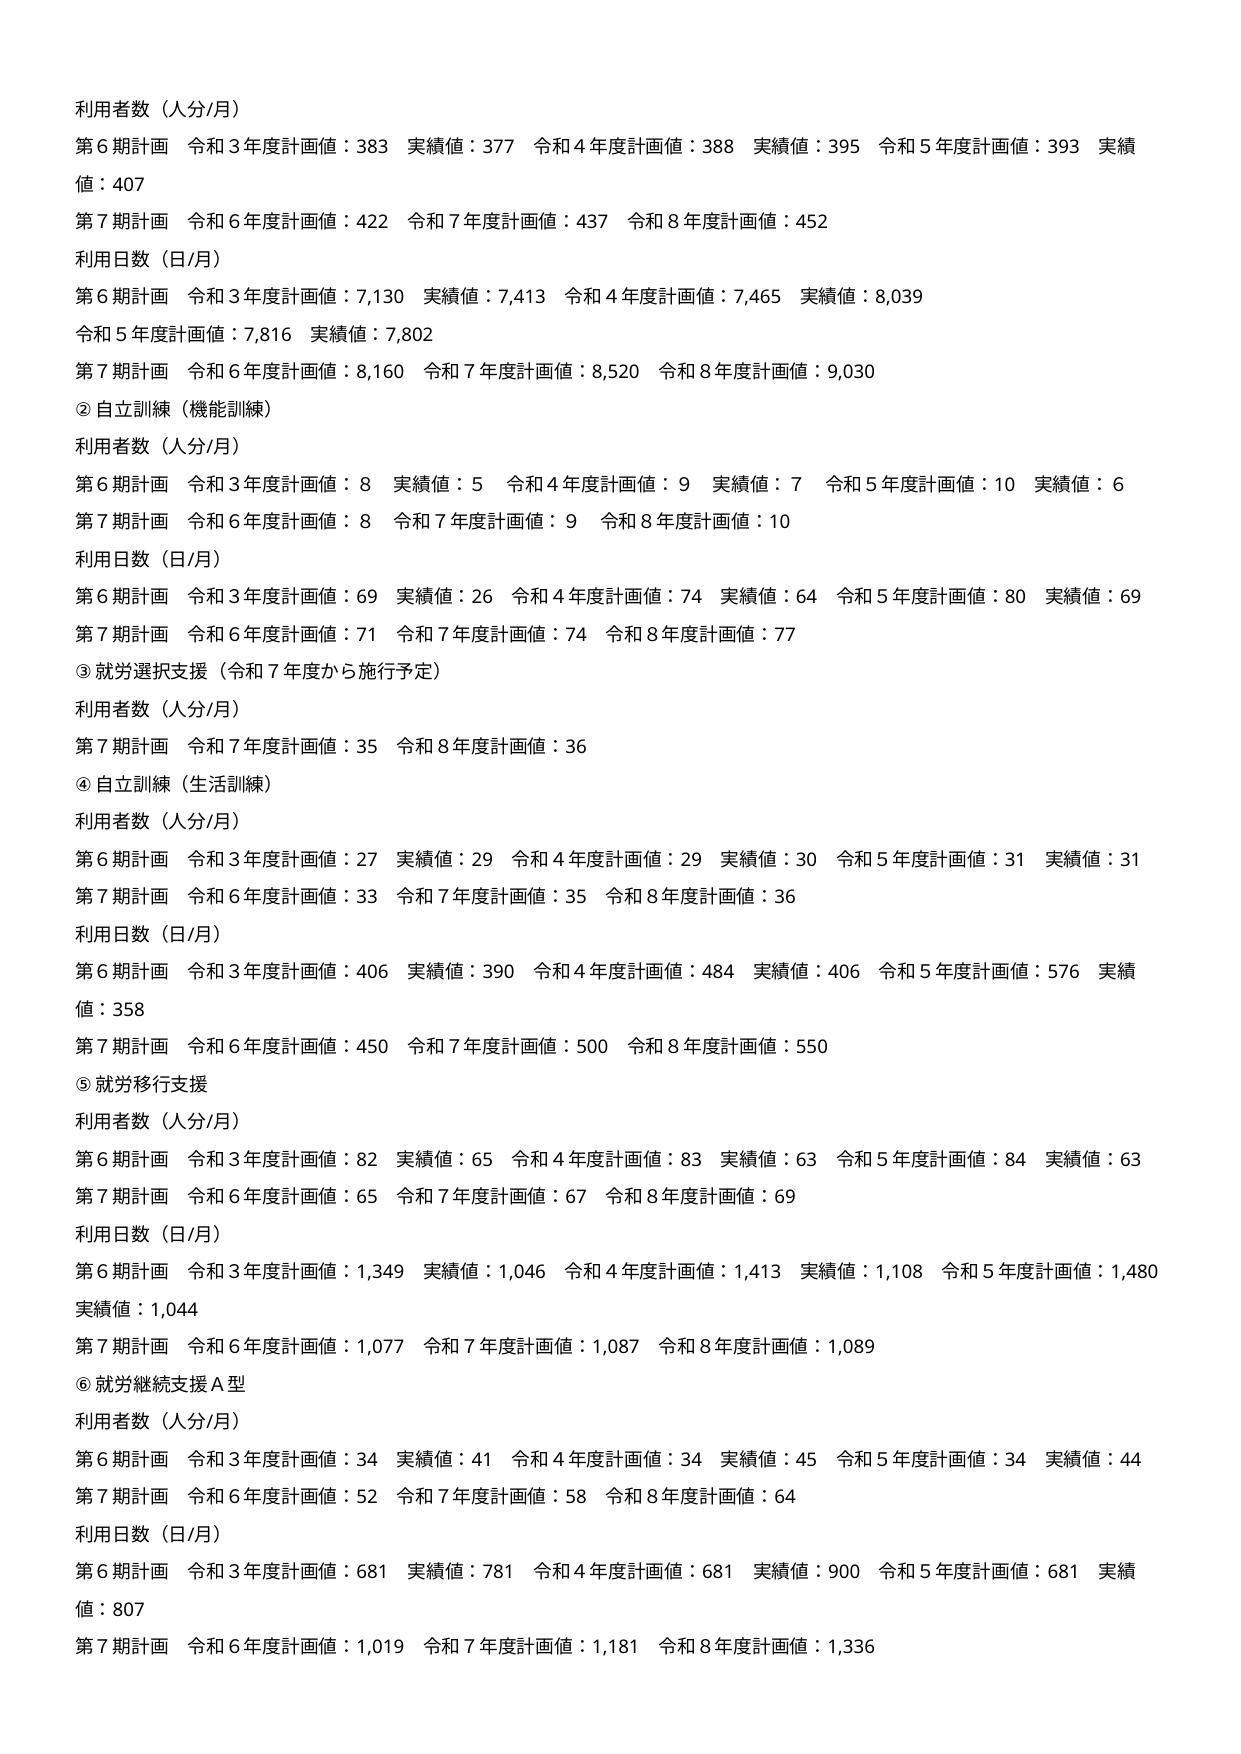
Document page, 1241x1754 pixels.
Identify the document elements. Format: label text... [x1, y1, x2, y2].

text 第６期計画 令和３年度計画値：34 実績値：41 令和４年度計画値：34 実績値：45 令和５年度計画値：34 実績値：44 [75, 1439, 1165, 1477]
text 第６期計画 令和３年度計画値：82 実績値：65 令和４年度計画値：83 実績値：63 令和５年度計画値：84 実績値：63 [75, 1139, 1165, 1177]
text 利用日数（日/月） [75, 239, 1165, 277]
text 利用日数（日/月） [75, 1214, 1165, 1252]
text ④自立訓練（生活訓練） [75, 764, 1165, 802]
text ②自立訓練（機能訓練） [75, 389, 1165, 427]
text 利用者数（人分/月） [75, 1402, 1165, 1439]
text 第６期計画 令和３年度計画値：27 実績値：29 令和４年度計画値：29 実績値：30 令和５年度計画値：31 実績値：31 [75, 839, 1165, 877]
text 第７期計画 令和７年度計画値：35 令和８年度計画値：36 [75, 727, 1165, 764]
text 第７期計画 令和６年度計画値：1,077 令和７年度計画値：1,087 令和８年度計画値：1,089 [75, 1327, 1165, 1364]
text 第７期計画 令和６年度計画値：450 令和７年度計画値：500 令和８年度計画値：550 [75, 1027, 1165, 1064]
text 令和５年度計画値：7,816 実績値：7,802 [75, 314, 1165, 352]
text ⑤就労移行支援 [75, 1064, 1165, 1102]
text 利用者数（人分/月） [75, 427, 1165, 464]
text 第７期計画 令和６年度計画値：33 令和７年度計画値：35 令和８年度計画値：36 [75, 877, 1165, 914]
text 第６期計画 令和３年度計画値：7,130 実績値：7,413 令和４年度計画値：7,465 実績値：8,039 [75, 277, 1165, 314]
text 第６期計画 令和３年度計画値：69 実績値：26 令和４年度計画値：74 実績値：64 令和５年度計画値：80 実績値：69 [75, 577, 1165, 614]
text 第７期計画 令和６年度計画値：1,019 令和７年度計画値：1,181 令和８年度計画値：1,336 [75, 1627, 1165, 1664]
text 第７期計画 令和６年度計画値：8,160 令和７年度計画値：8,520 令和８年度計画値：9,030 [75, 352, 1165, 389]
text 第６期計画 令和３年度計画値：681 実績値：781 令和４年度計画値：681 実績値：900 令和５年度計画値：681 実績値：807 [75, 1552, 1165, 1627]
text 利用者数（人分/月） [75, 1102, 1165, 1139]
text 第７期計画 令和６年度計画値：52 令和７年度計画値：58 令和８年度計画値：64 [75, 1477, 1165, 1514]
text 利用日数（日/月） [75, 539, 1165, 577]
text 利用日数（日/月） [75, 1514, 1165, 1552]
text 第７期計画 令和６年度計画値：65 令和７年度計画値：67 令和８年度計画値：69 [75, 1177, 1165, 1214]
text 利用者数（人分/月） [75, 802, 1165, 839]
text ③就労選択支援（令和７年度から施行予定） [75, 652, 1165, 689]
text 第６期計画 令和３年度計画値：406 実績値：390 令和４年度計画値：484 実績値：406 令和５年度計画値：576 実績値：358 [75, 952, 1165, 1027]
text 利用者数（人分/月） [75, 89, 1165, 127]
text ⑥就労継続支援Ａ型 [75, 1364, 1165, 1402]
text 第６期計画 令和３年度計画値：1,349 実績値：1,046 令和４年度計画値：1,413 実績値：1,108 令和５年度計画値：1,480 実績値：1,044 [75, 1252, 1165, 1327]
text 第７期計画 令和６年度計画値：71 令和７年度計画値：74 令和８年度計画値：77 [75, 614, 1165, 652]
text 第７期計画 令和６年度計画値：422 令和７年度計画値：437 令和８年度計画値：452 [75, 202, 1165, 239]
text 第６期計画 令和３年度計画値：383 実績値：377 令和４年度計画値：388 実績値：395 令和５年度計画値：393 実績値：407 [75, 127, 1165, 202]
text 利用者数（人分/月） [75, 689, 1165, 727]
text 第７期計画 令和６年度計画値：８ 令和７年度計画値：９ 令和８年度計画値：10 [75, 502, 1165, 539]
text 第６期計画 令和３年度計画値：８ 実績値：５ 令和４年度計画値：９ 実績値：７ 令和５年度計画値：10 実績値：６ [75, 464, 1165, 502]
text 利用日数（日/月） [75, 914, 1165, 952]
